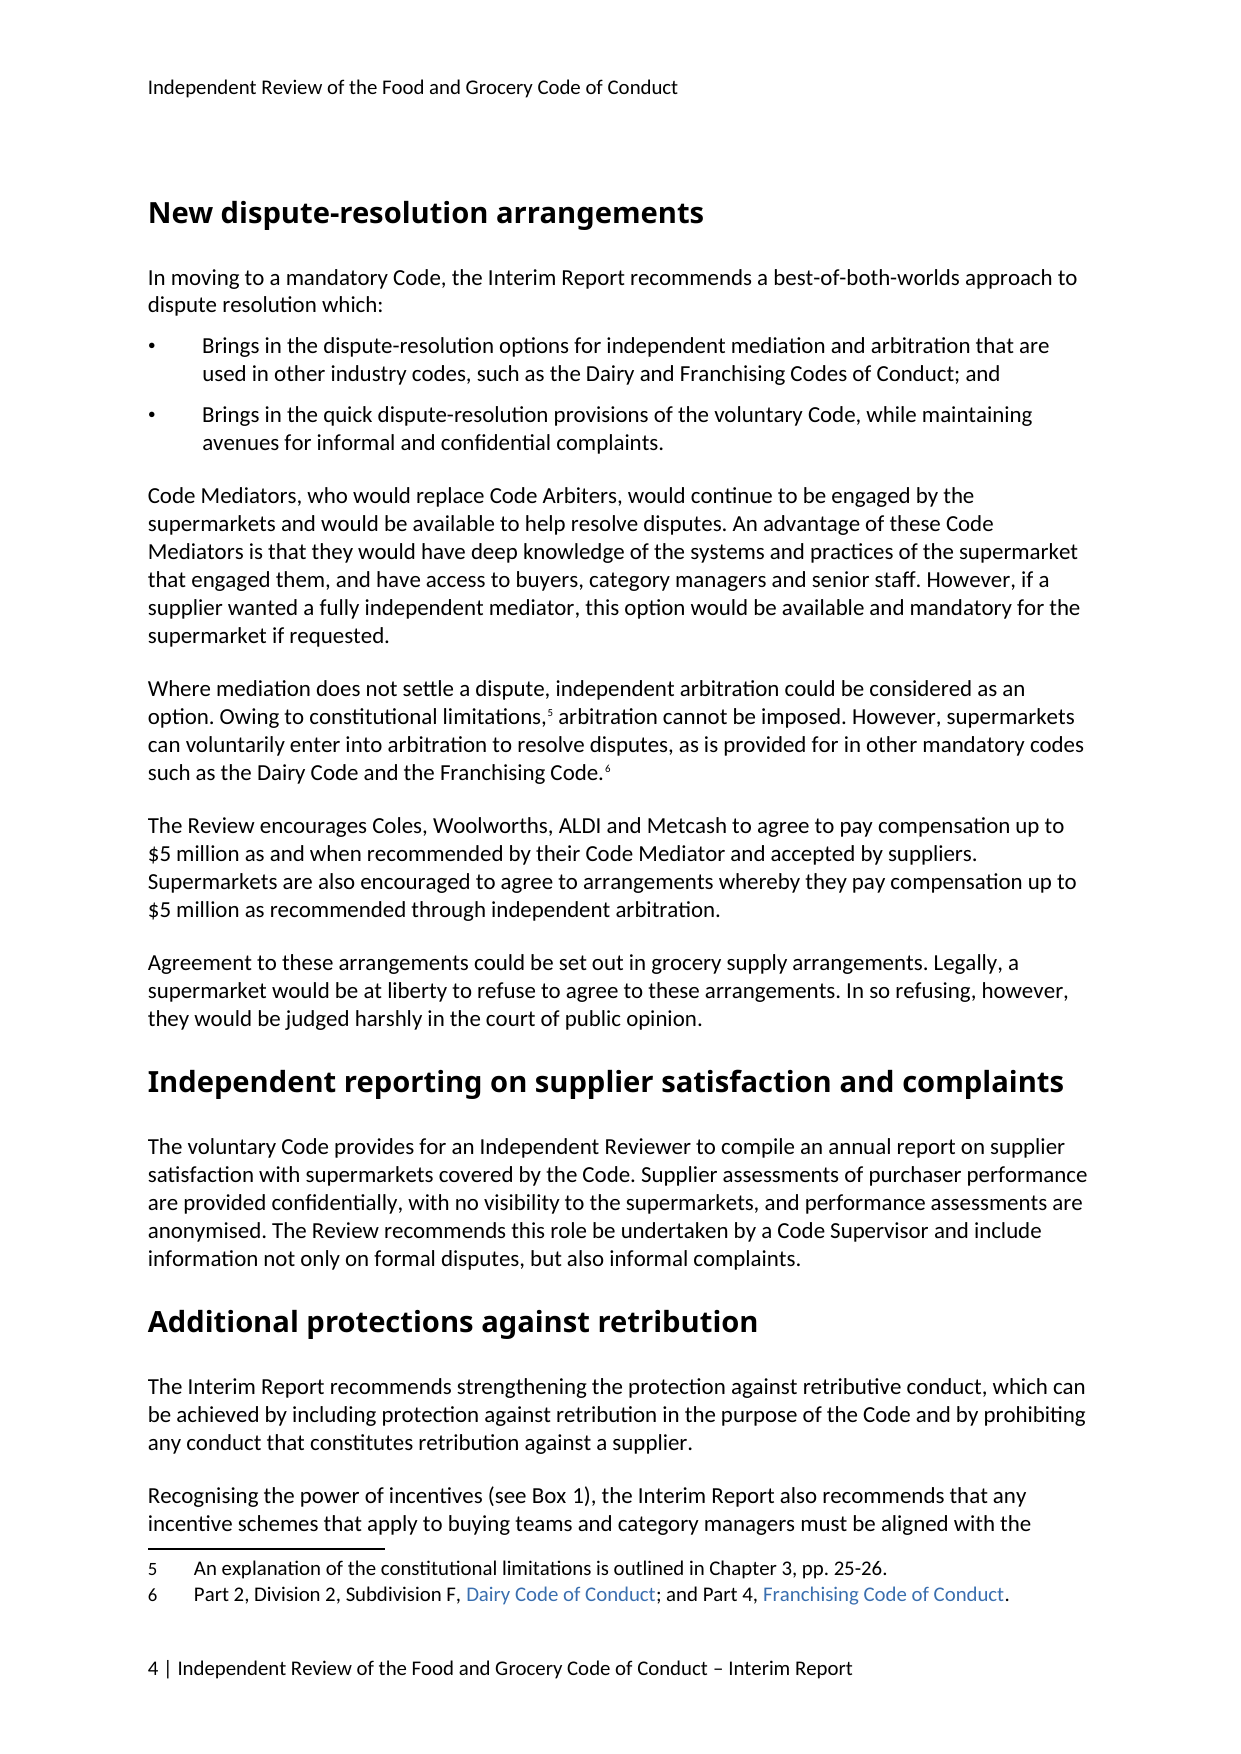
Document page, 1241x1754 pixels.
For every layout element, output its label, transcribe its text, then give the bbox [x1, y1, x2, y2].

text Code Mediators, who would replace Code Arbiters, would continue to be engaged by the supermarkets and would be available to help resolve disputes. An advantage of these Code Mediators is that they would have deep knowledge of the systems and practices of the supermarket that engaged them, and have access to buyers, category managers and senior staff. However, if a supplier wanted a fully independent mediator, this option would be available and mandatory for the supermarket if requested. [148, 481, 1092, 649]
subtitle Additional protections against retribution [148, 1301, 1092, 1341]
text In moving to a mandatory Code, the Interim Report recommends a best-of-both-worlds approach to dispute resolution which: [148, 263, 1092, 319]
text The Interim Report recommends strengthening the protection against retributive conduct, which can be achieved by including protection against retribution in the purpose of the Code and by prohibiting any conduct that constitutes retribution against a supplier. [148, 1372, 1092, 1456]
text Brings in the quick dispute-resolution provisions of the voluntary Code, while maintaining avenues for informal and confidential complaints. [148, 400, 1092, 456]
text The Review encourages Coles, Woolworths, ALDI and Metcash to agree to pay compensation up to $5 million as and when recommended by their Code Mediator and accepted by suppliers. Supermarkets are also encouraged to agree to arrangements whereby they pay compensation up to $5 million as recommended through independent arbitration. [148, 811, 1092, 923]
text Brings in the dispute-resolution options for independent mediation and arbitration that are used in other industry codes, such as the Dairy and Franchising Codes of Conduct; and [148, 331, 1092, 387]
text Agreement to these arrangements could be set out in grocery supply arrangements. Legally, a supermarket would be at liberty to refuse to agree to these arrangements. In so refusing, however, they would be judged harshly in the court of public opinion. [148, 948, 1092, 1032]
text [148, 1481, 1092, 1537]
subtitle Independent reporting on supplier satisfaction and complaints [148, 1061, 1092, 1101]
text Where mediation does not settle a dispute, independent arbitration could be considered as an option. Owing to constitutional limitations, arbitration cannot be imposed. However, supermarkets can voluntarily enter into arbitration to resolve disputes, as is provided for in other mandatory codes such as the Dairy Code and the Franchising Code. [148, 674, 1092, 786]
text The voluntary Code provides for an Independent Reviewer to compile an annual report on supplier satisfaction with supermarkets covered by the Code. Supplier assessments of purchaser performance are provided confidentially, with no visibility to the supermarkets, and performance assessments are anonymised. The Review recommends this role be undertaken by a Code Supervisor and include information not only on formal disputes, but also informal complaints. [148, 1132, 1092, 1272]
subtitle New dispute-resolution arrangements [148, 192, 1092, 232]
